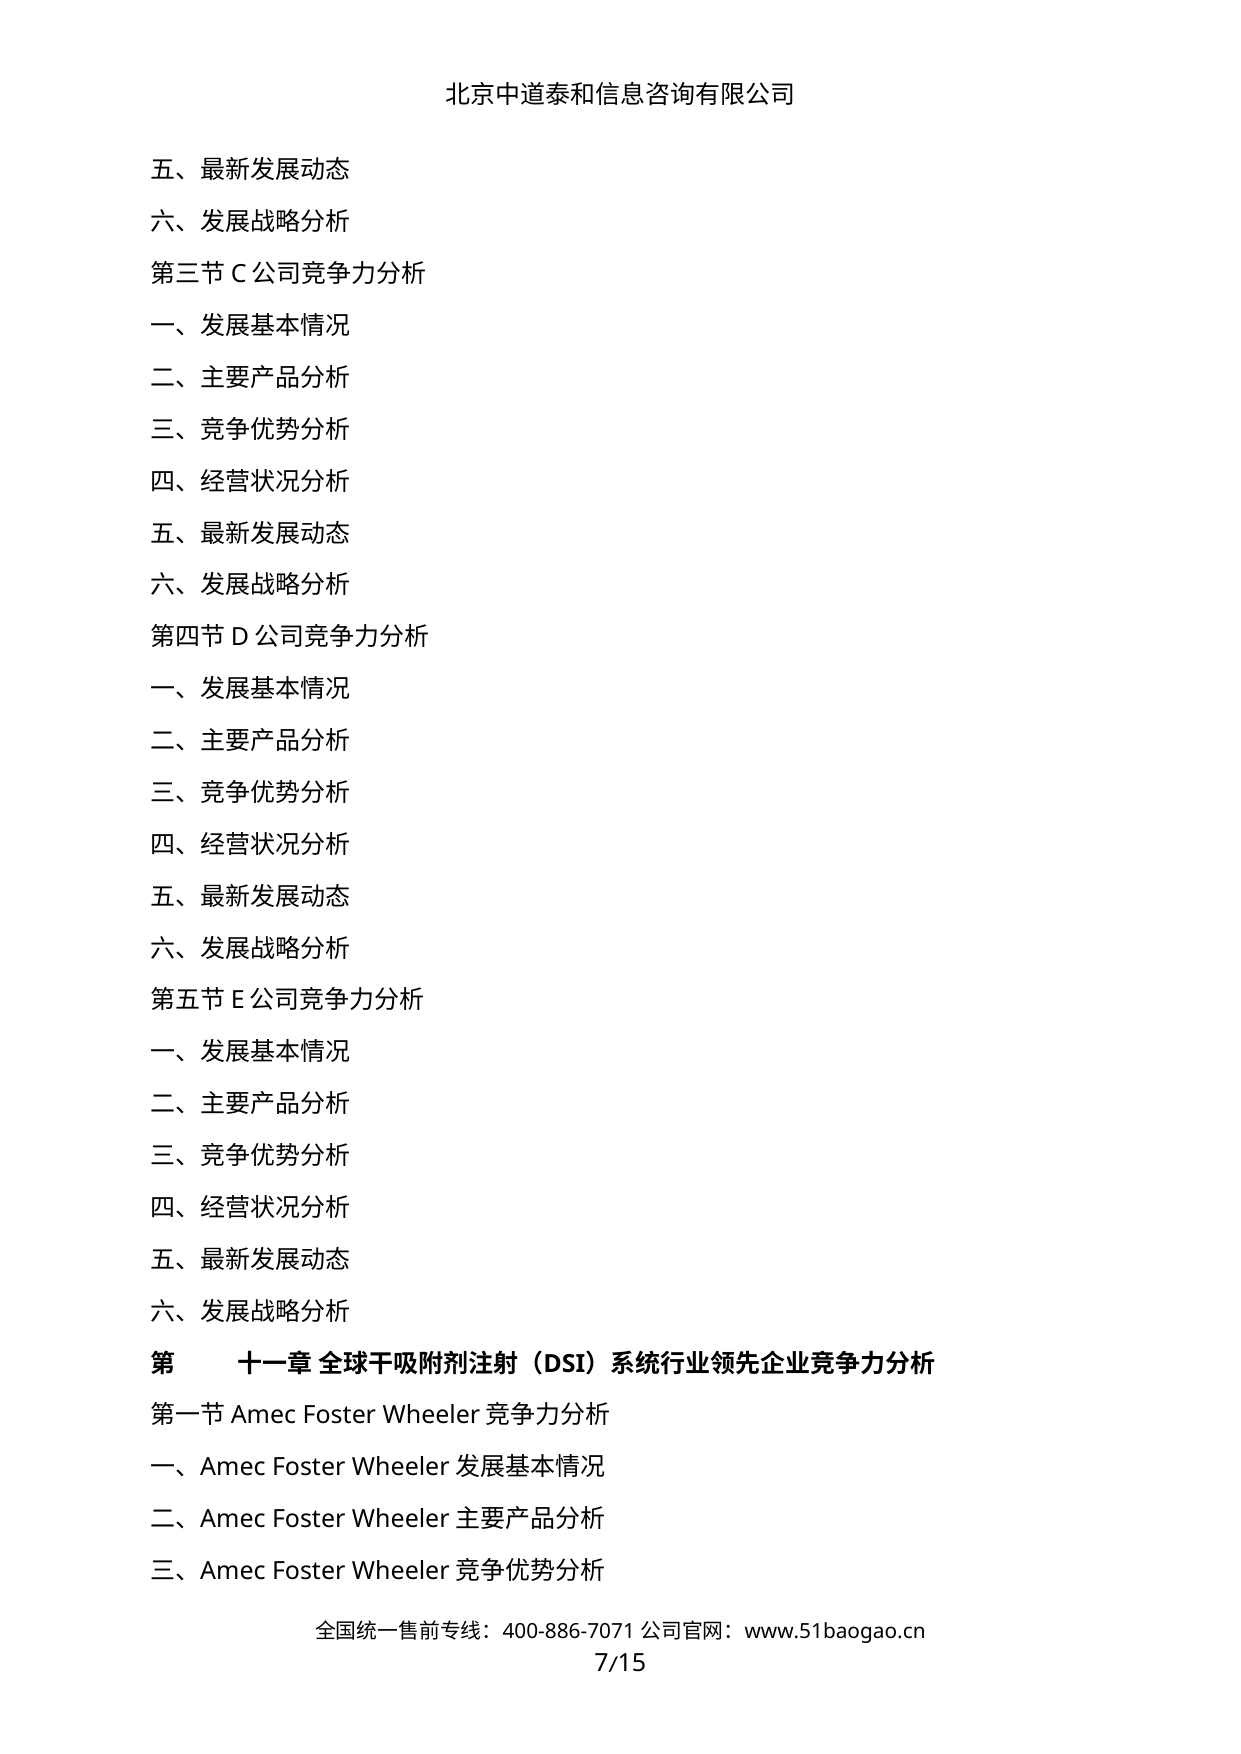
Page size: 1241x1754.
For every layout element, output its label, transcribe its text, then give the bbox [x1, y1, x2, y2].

text 三、Amec Foster Wheeler竞争优势分析 [150, 1551, 1090, 1587]
text 六、发展战略分析 [150, 928, 1090, 964]
text 四、经营状况分析 [150, 461, 1090, 497]
text 五、最新发展动态 [150, 513, 1090, 549]
text 第 十一章 全球干吸附剂注射（DSI）系统行业领先企业竞争力分析 [150, 1343, 1090, 1379]
text 六、发展战略分析 [150, 202, 1090, 238]
text 二、主要产品分析 [150, 721, 1090, 757]
text 一、发展基本情况 [150, 306, 1090, 342]
text 第一节 Amec Foster Wheeler竞争力分析 [150, 1395, 1090, 1431]
text 五、最新发展动态 [150, 876, 1090, 912]
text 四、经营状况分析 [150, 824, 1090, 861]
text 四、经营状况分析 [150, 1187, 1090, 1224]
text 一、发展基本情况 [150, 669, 1090, 705]
text 二、Amec Foster Wheeler主要产品分析 [150, 1499, 1090, 1535]
text 二、主要产品分析 [150, 357, 1090, 394]
text 二、主要产品分析 [150, 1084, 1090, 1120]
text 第五节 E公司竞争力分析 [150, 980, 1090, 1016]
text 五、最新发展动态 [150, 1239, 1090, 1276]
text 一、Amec Foster Wheeler发展基本情况 [150, 1447, 1090, 1483]
text 第四节 D公司竞争力分析 [150, 617, 1090, 653]
text 五、最新发展动态 [150, 150, 1090, 186]
text 三、竞争优势分析 [150, 772, 1090, 809]
text 三、竞争优势分析 [150, 409, 1090, 446]
text 三、竞争优势分析 [150, 1136, 1090, 1172]
text 第三节 C公司竞争力分析 [150, 254, 1090, 290]
text 一、发展基本情况 [150, 1032, 1090, 1068]
text 六、发展战略分析 [150, 1291, 1090, 1327]
text 六、发展战略分析 [150, 565, 1090, 601]
